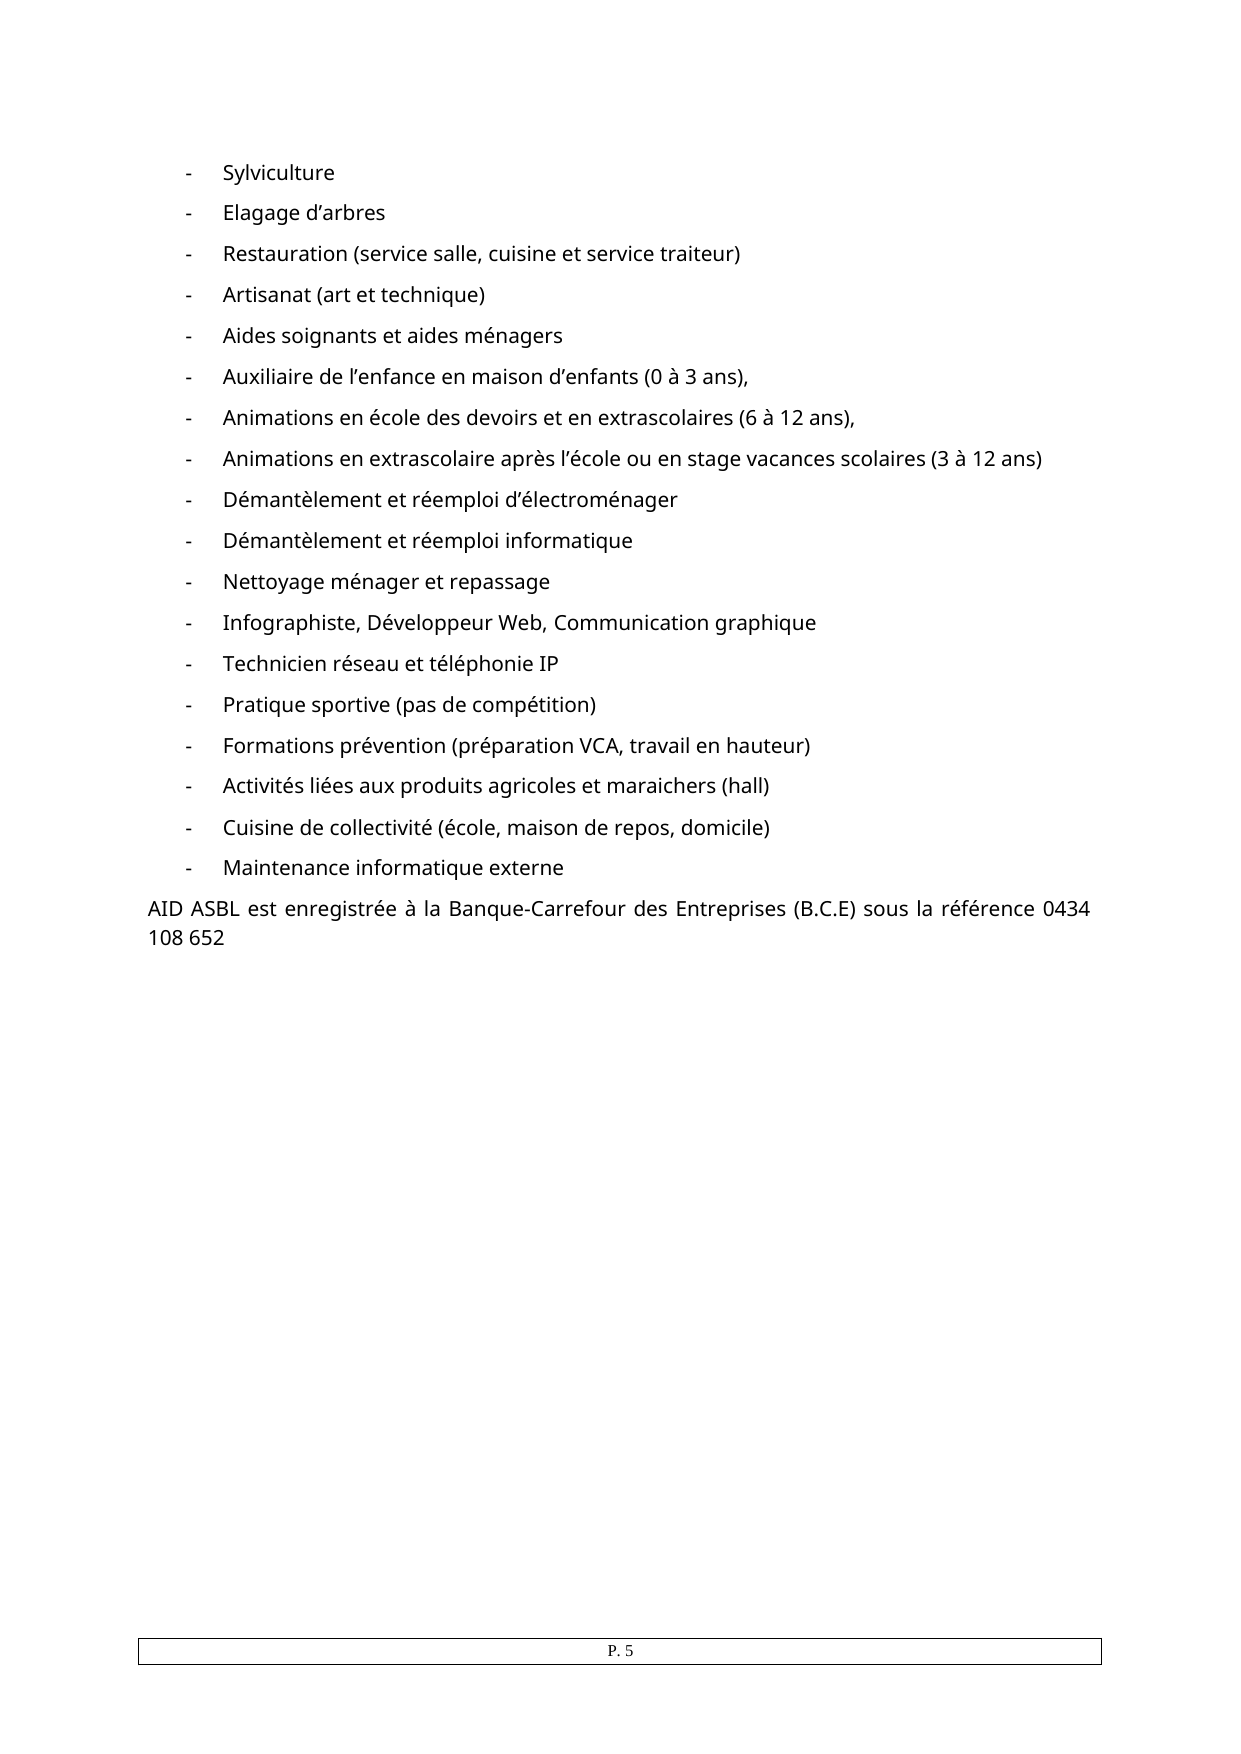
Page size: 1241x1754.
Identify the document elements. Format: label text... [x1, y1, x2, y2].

list Restauration (service salle, cuisine et service traiteur) [185, 239, 1092, 268]
list Activités liées aux produits agricoles et maraichers (hall) [185, 772, 1092, 800]
list Cuisine de collectivité (école, maison de repos, domicile) [185, 813, 1092, 841]
list Maintenance informatique externe [185, 853, 1092, 882]
list Démantèlement et réemploi d’électroménager [185, 485, 1092, 513]
list Sylviculture [185, 158, 1092, 186]
list Démantèlement et réemploi informatique [185, 526, 1092, 554]
list Artisanat (art et technique) [185, 280, 1092, 309]
list Nettoyage ménager et repassage [185, 567, 1092, 595]
list Animations en extrascolaire après l’école ou en stage vacances scolaires (3 à 12 ans) [185, 444, 1092, 473]
list Infographiste, Développeur Web, Communication graphique [185, 608, 1092, 636]
list Pratique sportive (pas de compétition) [185, 690, 1092, 718]
list Aides soignants et aides ménagers [185, 321, 1092, 350]
list Animations en école des devoirs et en extrascolaires (6 à 12 ans), [185, 403, 1092, 432]
list Elagage d’arbres [185, 198, 1092, 227]
list Formations prévention (préparation VCA, travail en hauteur) [185, 731, 1092, 759]
list Auxiliaire de l’enfance en maison d’enfants (0 à 3 ans), [185, 362, 1092, 391]
list Technicien réseau et téléphonie IP [185, 649, 1092, 677]
text AID ASBL est enregistrée à la Banque-Carrefour des Entreprises (B.C.E) sous la référence 0434 108 652 [148, 894, 1092, 951]
